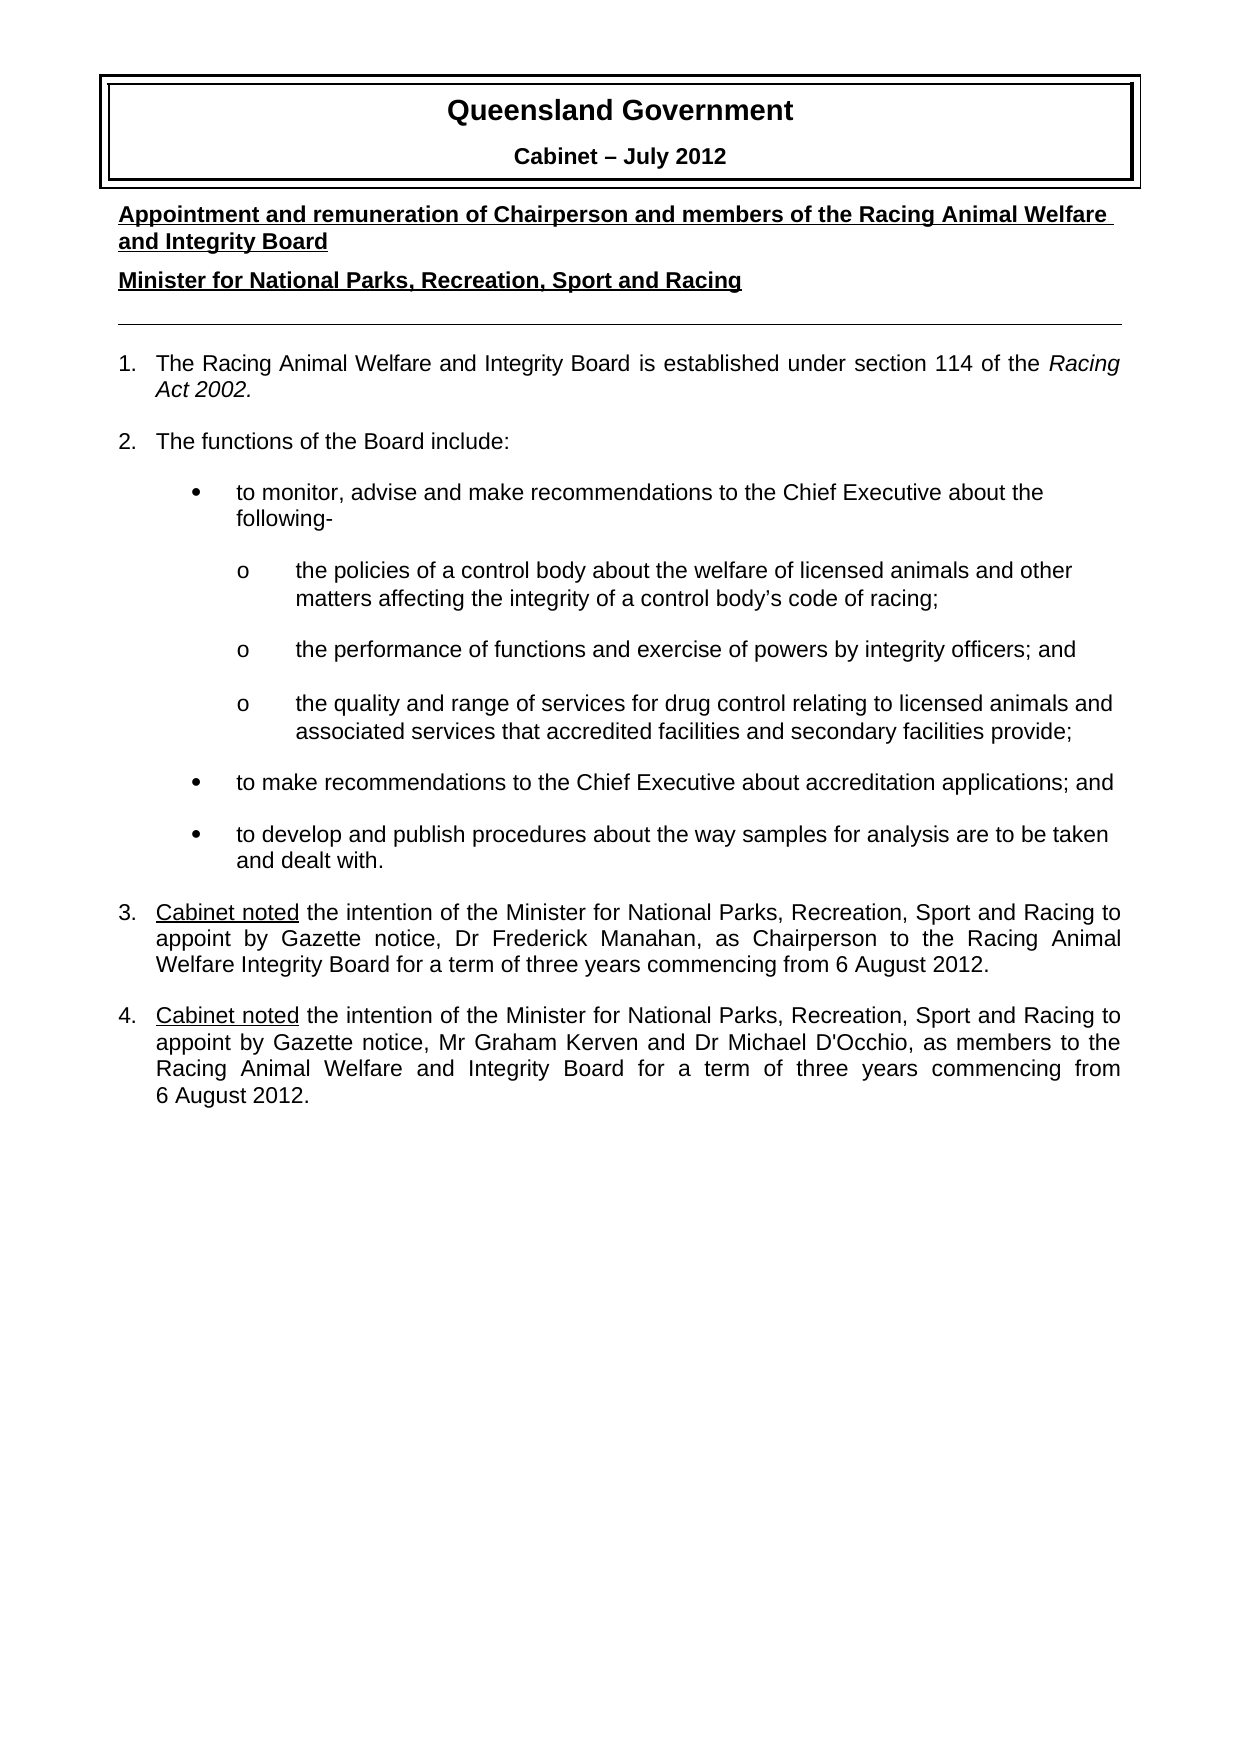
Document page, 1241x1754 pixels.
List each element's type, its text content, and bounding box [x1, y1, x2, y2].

list the policies of a control body about the welfare of licensed animals and other matters affecting the integrity of a control body’s code of racing; [236, 557, 1122, 611]
list Cabinet noted the intention of the Minister for National Parks, Recreation, Sport and Racing to appoint by Gazette notice, Dr Frederick Manahan, as Chairperson to the Racing Animal Welfare Integrity Board for a term of three years commencing from 6 August 2012. [118, 898, 1122, 977]
list the performance of functions and exercise of powers by integrity officers; and [236, 636, 1122, 665]
list to monitor, advise and make recommendations to the Chief Executive about the following- [192, 479, 1122, 532]
list to make recommendations to the Chief Executive about accreditation applications; and [192, 769, 1122, 796]
list The functions of the Board include: [118, 428, 1122, 454]
list The Racing Animal Welfare and Integrity Board is established under section 114 of the Racing Act 2002. [118, 350, 1122, 403]
list Cabinet noted the intention of the Minister for National Parks, Recreation, Sport and Racing to appoint by Gazette notice, Mr Graham Kerven and Dr Michael D'Occhio, as members to the Racing Animal Welfare and Integrity Board for a term of three years commencing from 6 August 2012. [118, 1002, 1122, 1108]
list the quality and range of services for drug control relating to licensed animals and associated services that accredited facilities and secondary facilities provide; [236, 690, 1122, 744]
list to develop and publish procedures about the way samples for analysis are to be taken and dealt with. [192, 821, 1122, 873]
